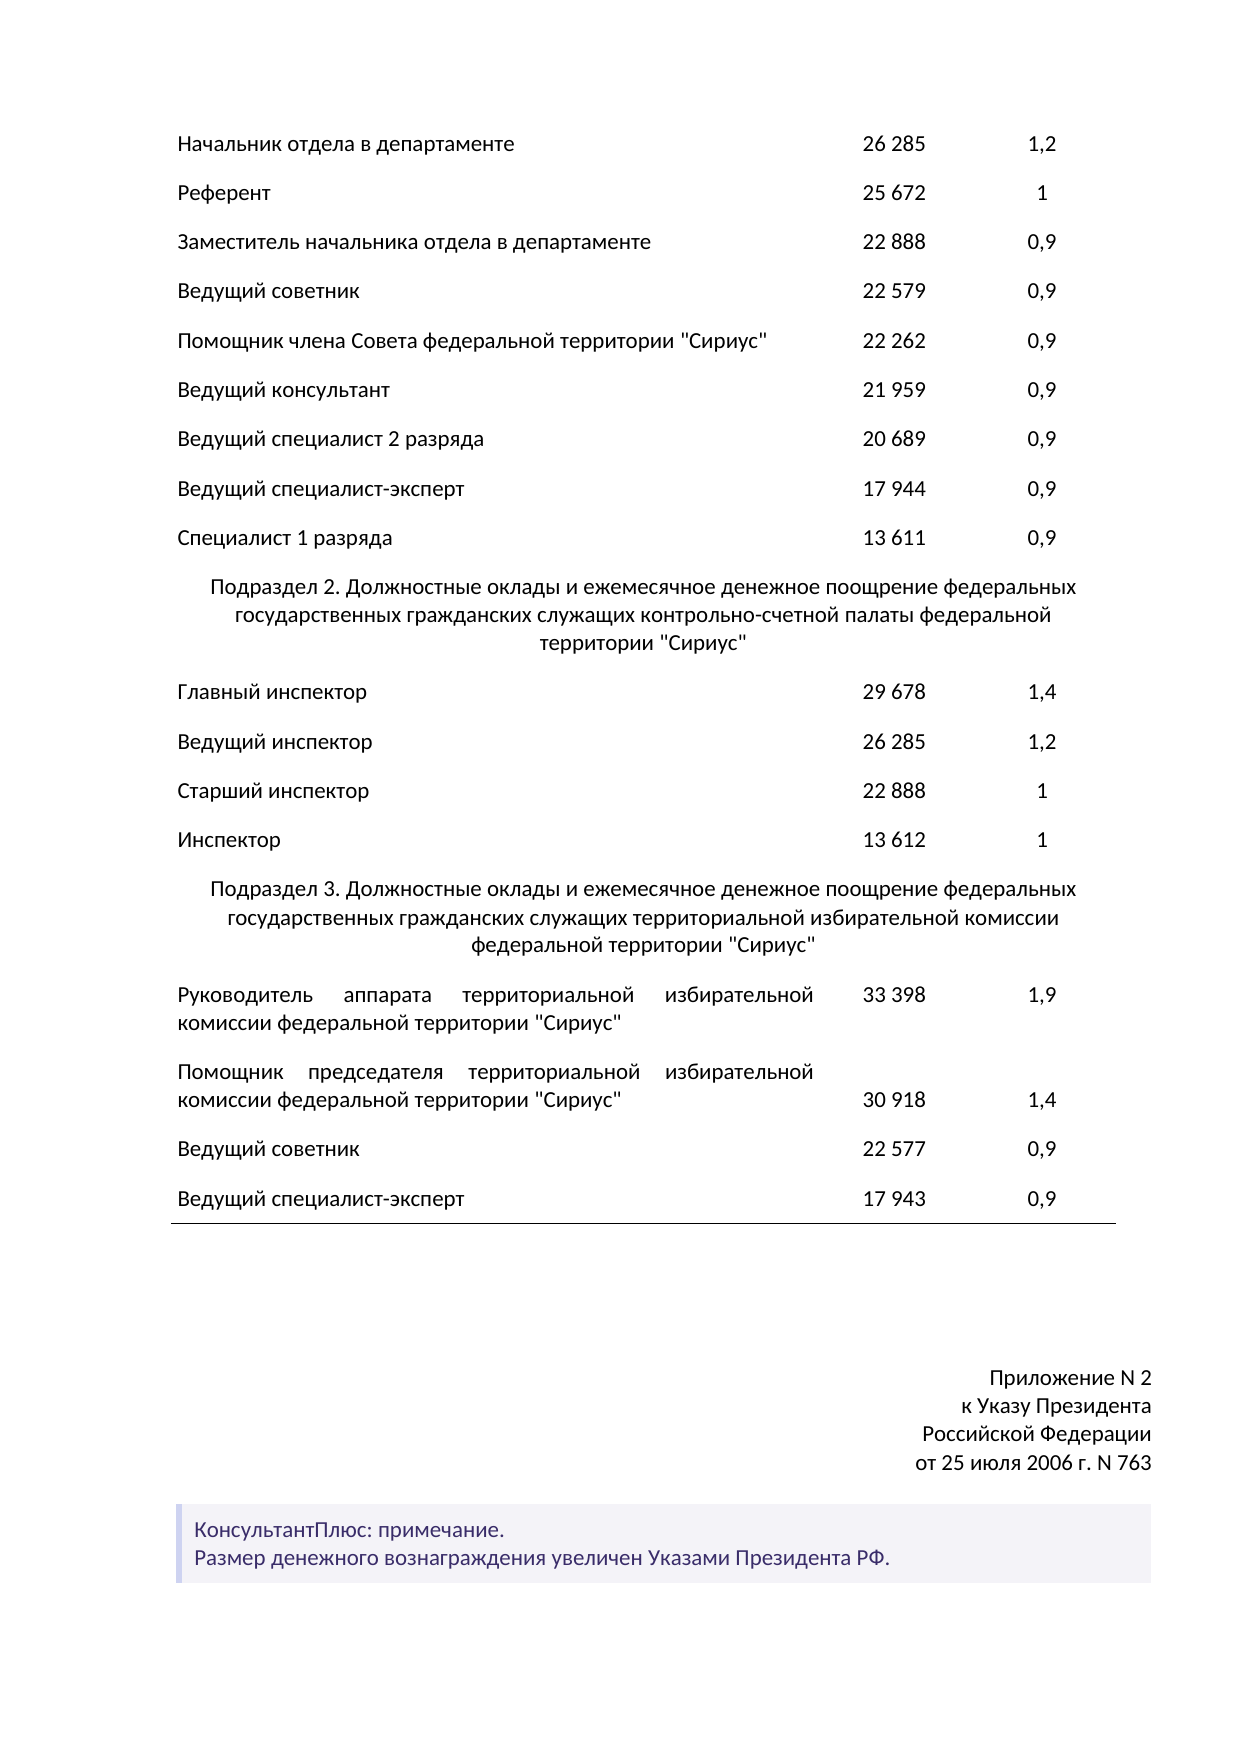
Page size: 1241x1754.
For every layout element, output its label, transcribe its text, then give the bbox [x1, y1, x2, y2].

text Российской Федерации [177, 1419, 1152, 1448]
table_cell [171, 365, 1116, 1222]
text Приложение N 2 [177, 1363, 1152, 1392]
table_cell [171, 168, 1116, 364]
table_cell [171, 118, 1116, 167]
text к Указу Президента [177, 1392, 1152, 1419]
text от 25 июля 2006 г. N 763 [177, 1448, 1152, 1476]
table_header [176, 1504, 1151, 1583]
